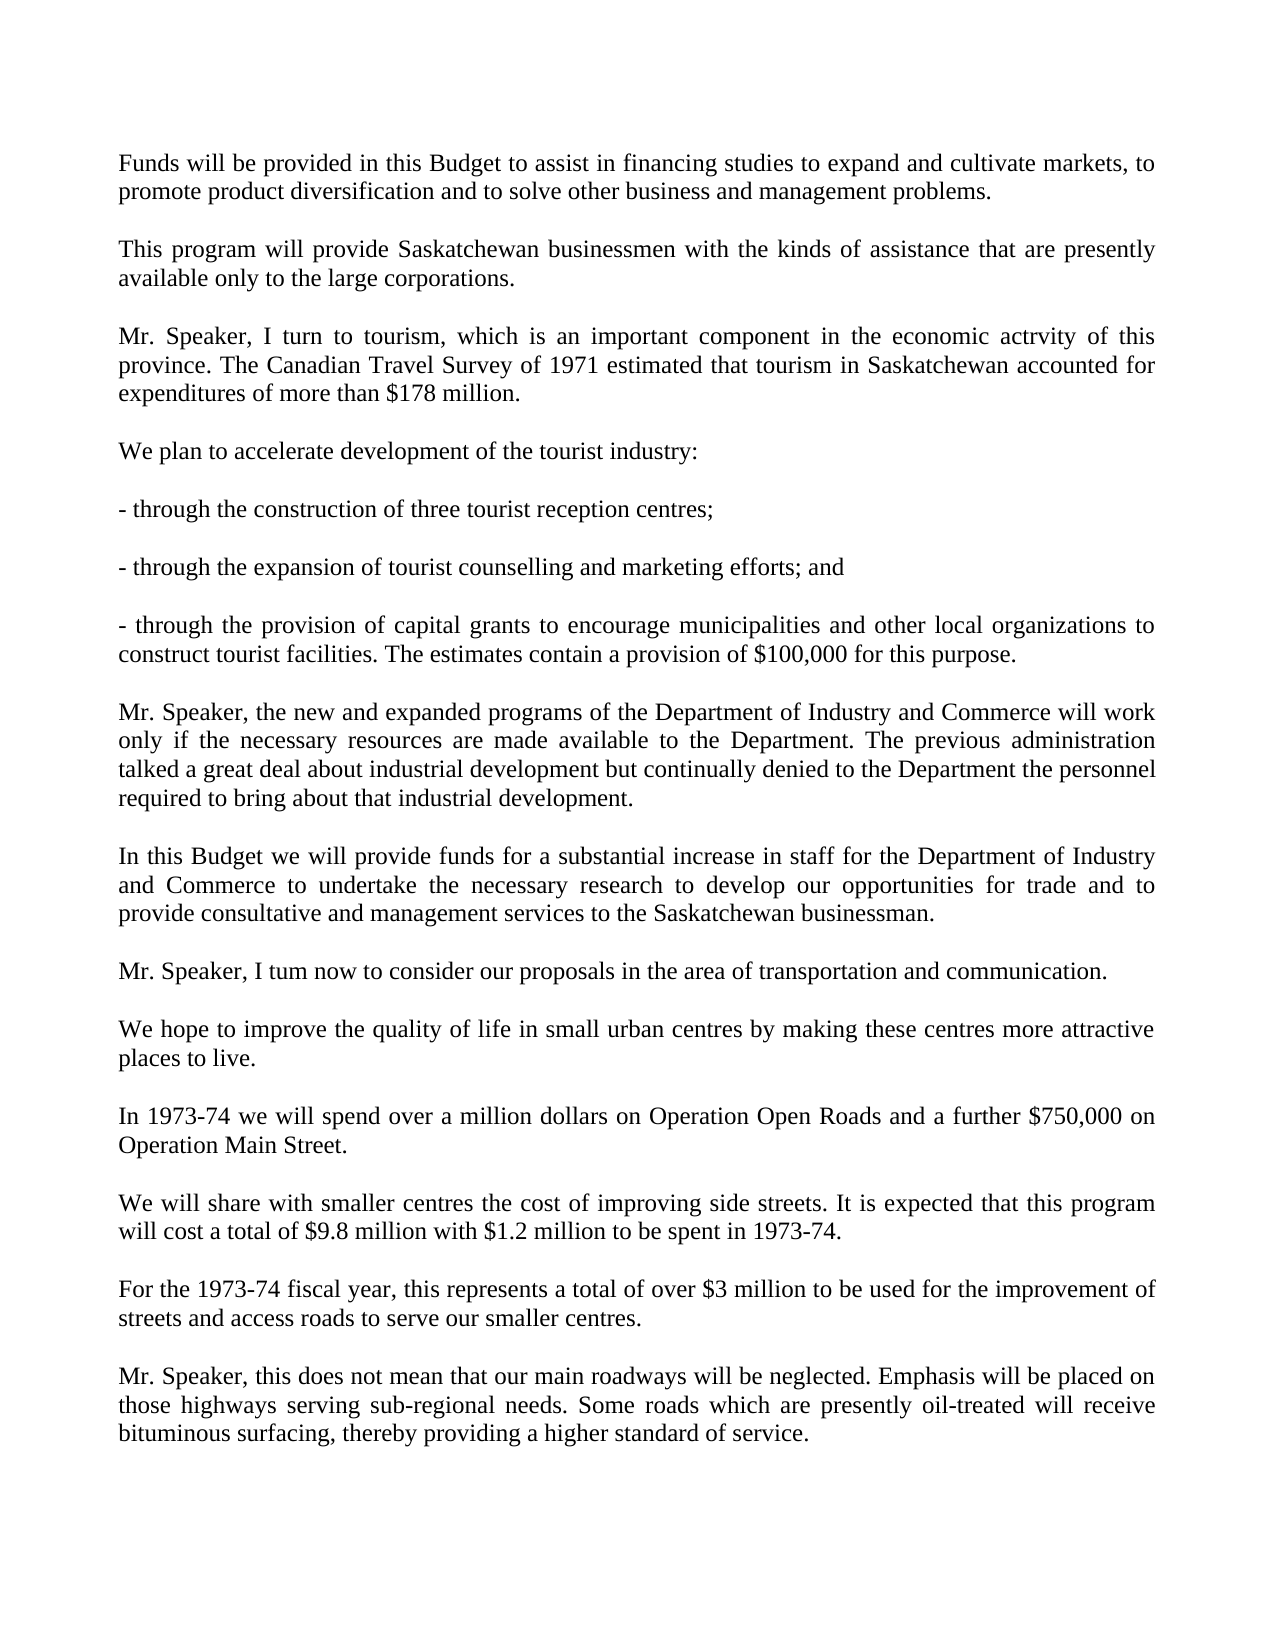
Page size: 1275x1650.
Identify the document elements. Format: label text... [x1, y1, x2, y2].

text Mr. Speaker, this does not mean that our main roadways will be neglected. Emphasis will be placed on those highways serving sub-regional needs. Some roads which are presently oil-treated will receive bituminous surfacing, thereby providing a higher standard of service. [118, 1361, 1157, 1447]
text We will share with smaller centres the cost of improving side streets. It is expected that this program will cost a total of $9.8 million with $1.2 million to be spent in 1973-74. [118, 1188, 1157, 1245]
text This program will provide Saskatchewan businessmen with the kinds of assistance that are presently available only to the large corporations. [118, 234, 1157, 292]
text In 1973-74 we will spend over a million dollars on Operation Open Roads and a further $750,000 on Operation Main Street. [118, 1101, 1157, 1158]
text - through the provision of capital grants to encourage municipalities and other local organizations to construct tourist facilities. The estimates contain a provision of $100,000 for this purpose. [118, 610, 1157, 668]
text - through the expansion of tourist counselling and marketing efforts; and [118, 552, 1157, 581]
text We plan to accelerate development of the tourist industry: [118, 436, 1157, 465]
text - through the construction of three tourist reception centres; [118, 494, 1157, 523]
text Funds will be provided in this Budget to assist in financing studies to expand and cultivate markets, to promote product diversification and to solve other business and management problems. [118, 148, 1157, 205]
text We hope to improve the quality of life in small urban centres by making these centres more attractive places to live. [118, 1014, 1157, 1072]
text For the 1973-74 fiscal year, this represents a total of over $3 million to be used for the improvement of streets and access roads to serve our smaller centres. [118, 1274, 1157, 1332]
text In this Budget we will provide funds for a substantial increase in staff for the Department of Industry and Commerce to undertake the necessary research to develop our opportunities for trade and to provide consultative and management services to the Saskatchewan businessman. [118, 841, 1157, 927]
text Mr. Speaker, the new and expanded programs of the Department of Industry and Commerce will work only if the necessary resources are made available to the Department. The previous administration talked a great deal about industrial development but continually denied to the Department the personnel required to bring about that industrial development. [118, 697, 1157, 812]
text Mr. Speaker, I tum now to consider our proposals in the area of transportation and communication. [118, 956, 1157, 985]
text Mr. Speaker, I turn to tourism, which is an important component in the economic actrvity of this province. The Canadian Travel Survey of 1971 estimated that tourism in Saskatchewan accounted for expenditures of more than $178 million. [118, 321, 1157, 407]
